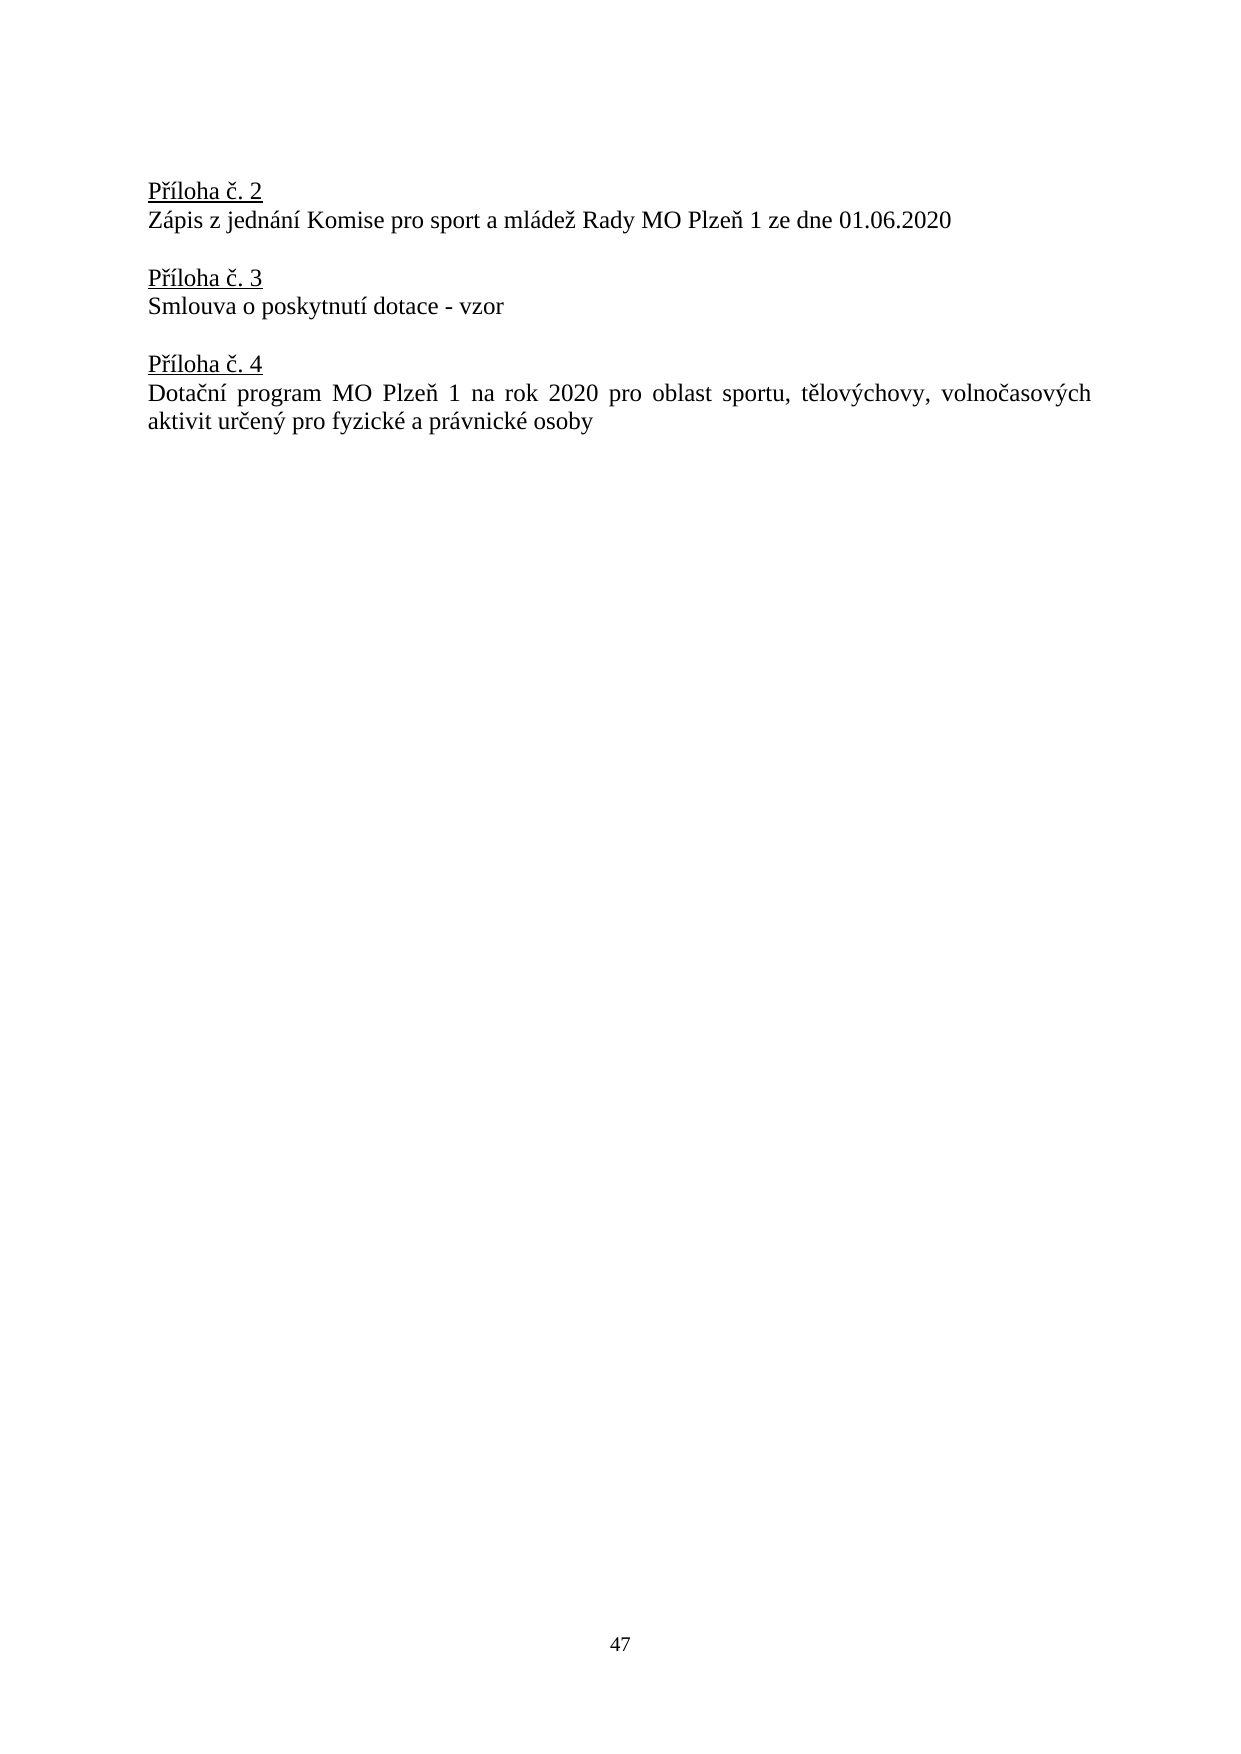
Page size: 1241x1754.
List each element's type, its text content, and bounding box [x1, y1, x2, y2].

text Smlouva o poskytnutí dotace - vzor [148, 291, 1093, 320]
text Dotační program MO Plzeň 1 na rok 2020 pro oblast sportu, tělovýchovy, volnočasových aktivit určený pro fyzické a právnické osoby [148, 378, 1093, 435]
text Příloha č. 4 [148, 349, 1093, 378]
text Příloha č. 3 [148, 263, 1093, 291]
text Příloha č. 2 [148, 176, 1093, 205]
text Zápis z jednání Komise pro sport a mládež Rady MO Plzeň 1 ze dne 01.06.2020 [148, 205, 1093, 234]
